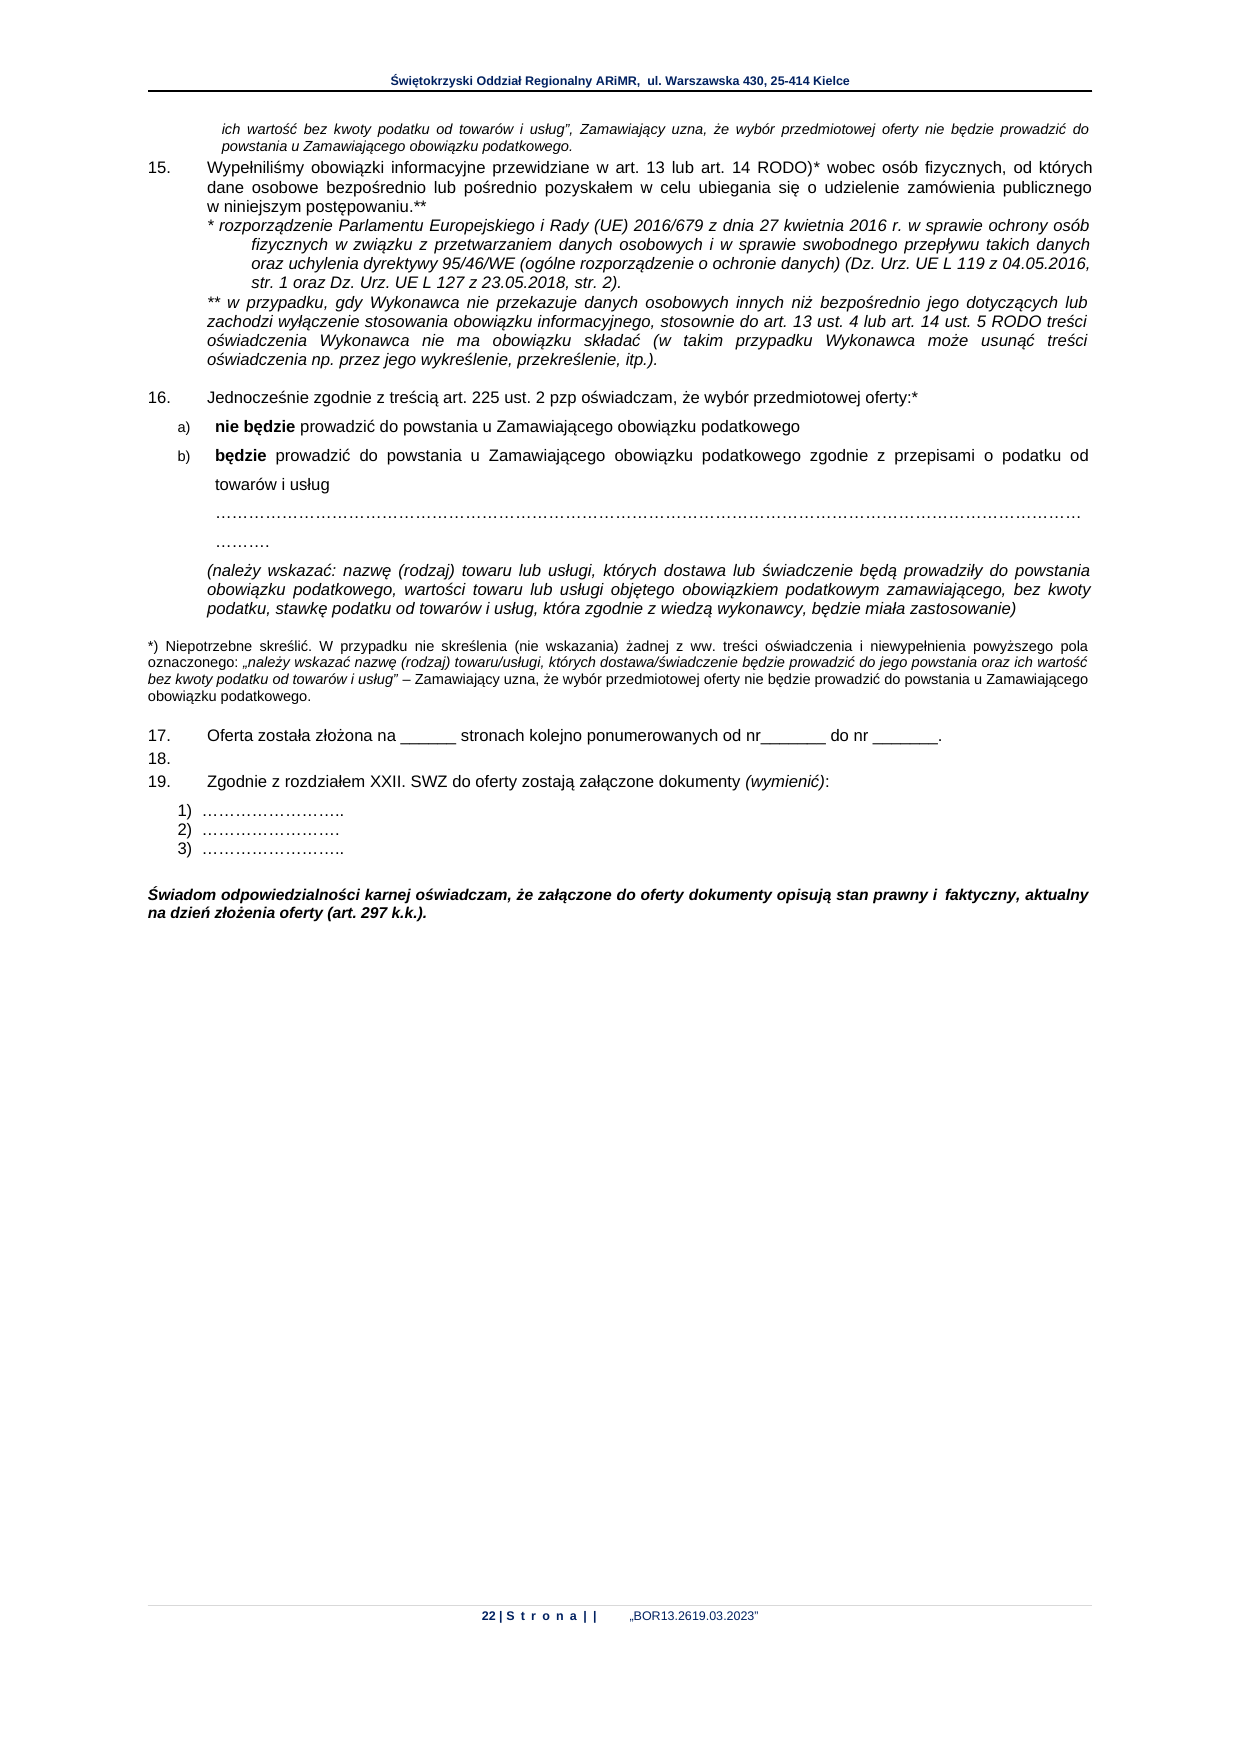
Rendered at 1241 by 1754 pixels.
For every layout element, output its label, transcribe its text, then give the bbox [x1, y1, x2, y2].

list będzie prowadzić do powstania u Zamawiającego obowiązku podatkowego zgodnie z przepisami o podatku od towarów i usług [177, 446, 1090, 494]
list Oferta została złożona na ______ stronach kolejno ponumerowanych od nr_______ do nr _______. [148, 725, 1092, 744]
list …………………….. [177, 801, 1092, 820]
text Świadom odpowiedzialności karnej oświadczam, że załączone do oferty dokumenty opisują stan prawny i faktyczny, aktualny na dzień złożenia oferty (art. 297 k.k.). [148, 885, 1090, 921]
list ……………………. [177, 820, 1092, 839]
list …………………….. [177, 839, 1092, 858]
text (należy wskazać: nazwę (rodzaj) towaru lub usługi, których dostawa lub świadczenie będą prowadziły do powstania obowiązku podatkowego, wartości towaru lub usługi objętego obowiązkiem podatkowym zamawiającego, bez kwoty podatku, stawkę podatku od towarów i usług, która zgodnie z wiedzą wykonawcy, będzie miała zastosowanie) [207, 561, 1092, 618]
list Zgodnie z rozdziałem XXII. SWZ do oferty zostają załączone dokumenty (wymienić): [148, 772, 1090, 791]
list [207, 121, 1092, 154]
text *) Niepotrzebne skreślić. W przypadku nie skreślenia (nie wskazania) żadnej z ww. treści oświadczenia i niewypełnienia powyższego pola oznaczonego: „należy wskazać nazwę (rodzaj) towaru/usługi, których dostawa/świadczenie będzie prowadzić do jego powstania oraz ich wartość bez kwoty podatku od towarów i usług” – Zamawiający uzna, że wybór przedmiotowej oferty nie będzie prowadzić do powstania u Zamawiającego obowiązku podatkowego. [148, 637, 1090, 704]
list nie będzie prowadzić do powstania u Zamawiającego obowiązku podatkowego [177, 417, 1090, 436]
text …………………………………………………………………………………………………………………………………………………. [215, 503, 1090, 551]
text ** w przypadku, gdy Wykonawca nie przekazuje danych osobowych innych niż bezpośrednio jego dotyczących lub zachodzi wyłączenie stosowania obowiązku informacyjnego, stosownie do art. 13 ust. 4 lub art. 14 ust. 5 RODO treści oświadczenia Wykonawca nie ma obowiązku składać (w takim przypadku Wykonawca może usunąć treści oświadczenia np. przez jego wykreślenie, przekreślenie, itp.). [207, 292, 1090, 369]
list Wypełniliśmy obowiązki informacyjne przewidziane w art. 13 lub art. 14 RODO)* wobec osób fizycznych, od których dane osobowe bezpośrednio lub pośrednio pozyskałem w celu ubiegania się o udzielenie zamówienia publicznego w niniejszym postępowaniu.** [148, 158, 1092, 216]
list Jednocześnie zgodnie z treścią art. 225 ust. 2 pzp oświadczam, że wybór przedmiotowej oferty:* [148, 388, 1090, 407]
text * rozporządzenie Parlamentu Europejskiego i Rady (UE) 2016/679 z dnia 27 kwietnia 2016 r. w sprawie ochrony osób fizycznych w związku z przetwarzaniem danych osobowych i w sprawie swobodnego przepływu takich danych oraz uchylenia dyrektywy 95/46/WE (ogólne rozporządzenie o ochronie danych) (Dz. Urz. UE L 119 z 04.05.2016, str. 1 oraz Dz. Urz. UE L 127 z 23.05.2018, str. 2). [207, 216, 1092, 292]
